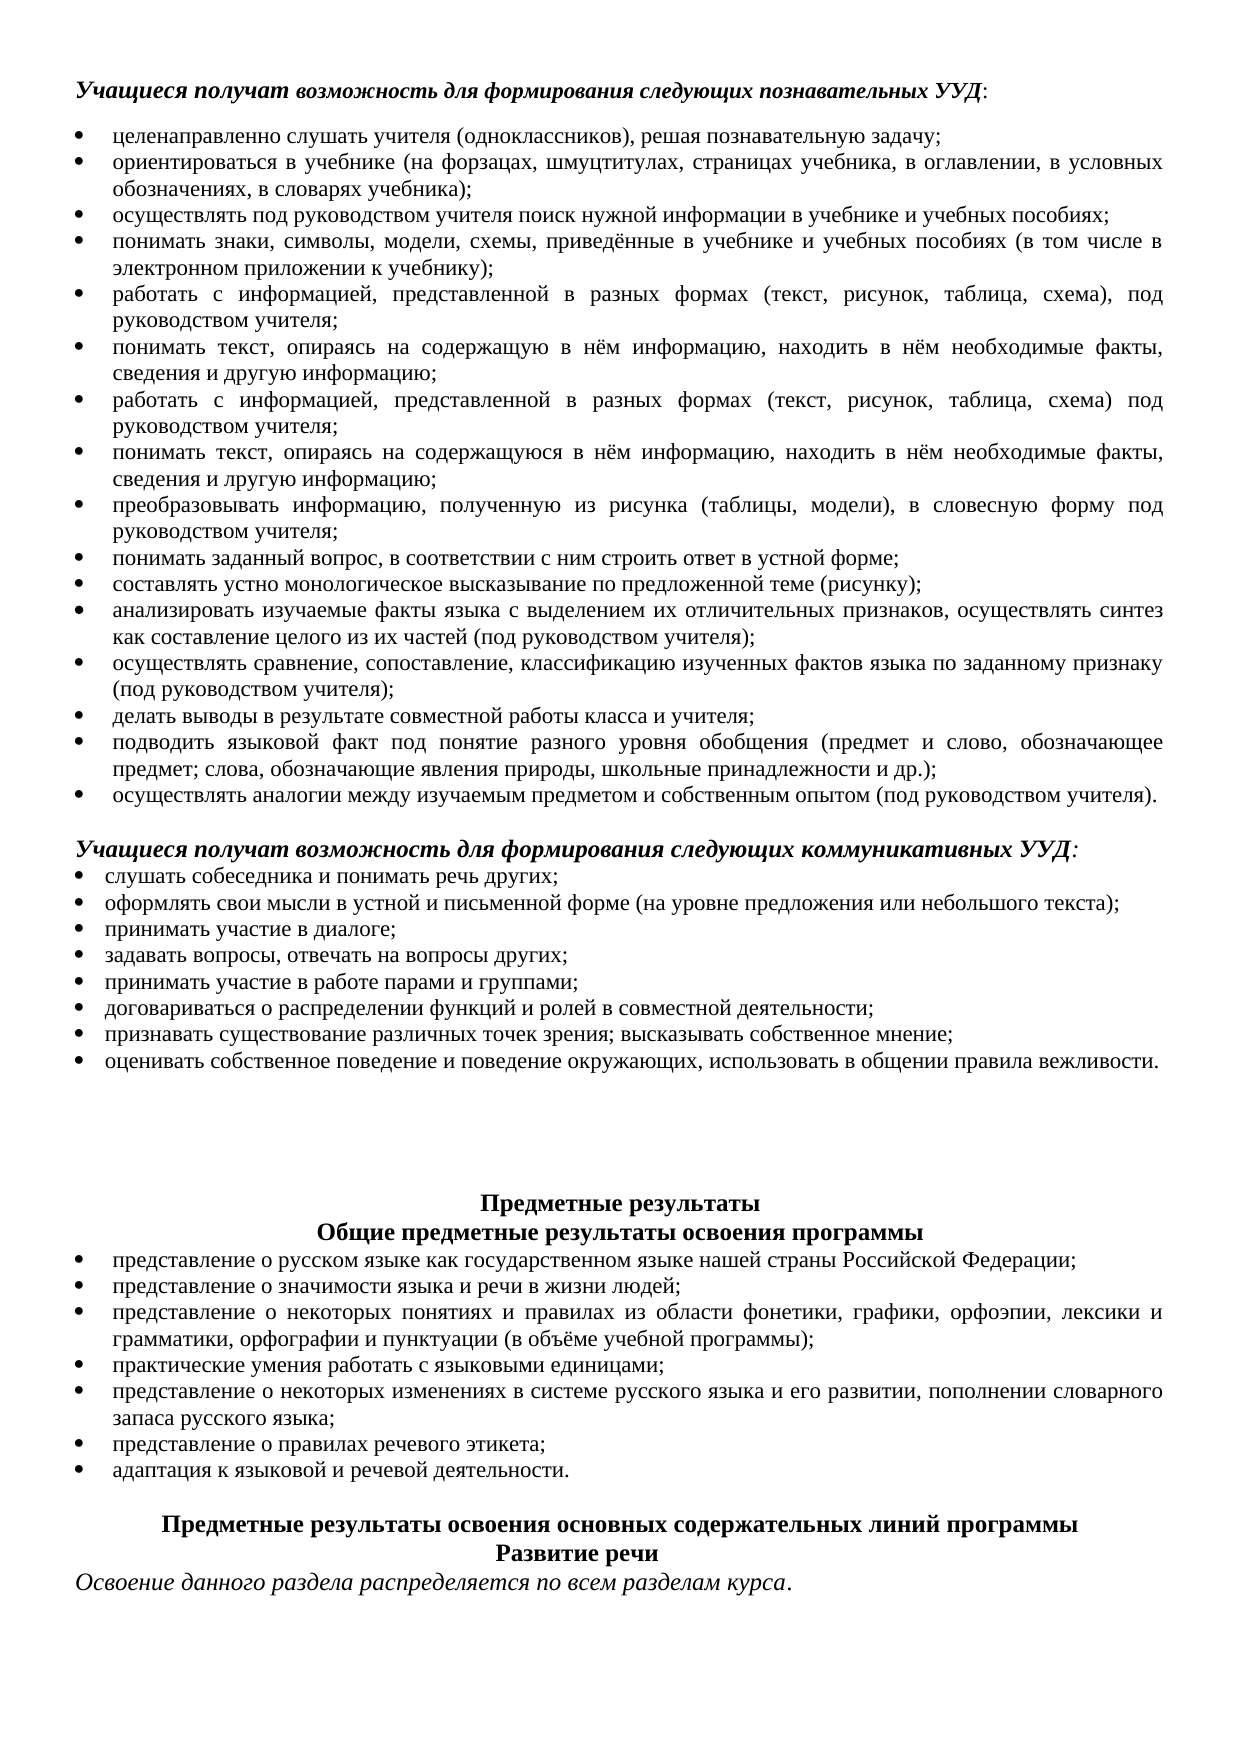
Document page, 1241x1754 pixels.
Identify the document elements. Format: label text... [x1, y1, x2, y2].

list принимать участие в работе парами и группами; [75, 968, 1165, 994]
list признавать существование различных точек зрения; высказывать собственное мнение; [75, 1021, 1165, 1047]
text Учащиеся получат возможность для формирования следующих коммуникативных УУД: [75, 834, 1165, 862]
list осуществлять под руководством учителя поиск нужной информации в учебнике и учебных пособиях; [75, 201, 1165, 227]
list адаптация к языковой и речевой деятельности. [75, 1457, 1165, 1483]
list составлять устно монологическое высказывание по предложенной теме (рисунку); [75, 570, 1165, 596]
list преобразовывать информацию, полученную из рисунка (таблицы, модели), в словесную форму под руководством учителя; [75, 491, 1165, 544]
list ориентироваться в учебнике (на форзацах, шмуцтитулах, страницах учебника, в оглавлении, в условных обозначениях, в словарях учебника); [75, 148, 1165, 201]
list делать выводы в результате совместной работы класса и учителя; [75, 702, 1165, 728]
text Общие предметные результаты освоения программы [75, 1217, 1165, 1246]
list представление о некоторых понятиях и правилах из области фонетики, графики, орфоэпии, лексики и грамматики, орфографии и пунктуации (в объёме учебной программы); [75, 1298, 1165, 1351]
list представление о правилах речевого этикета; [75, 1430, 1165, 1457]
list целенаправленно слушать учителя (одноклассников), решая познавательную задачу; [75, 122, 1165, 148]
list задавать вопросы, отвечать на вопросы других; [75, 941, 1165, 968]
list осуществлять аналогии между изучаемым предметом и собственным опытом (под руководством учителя). [75, 781, 1165, 807]
list анализировать изучаемые факты языка с выделением их отличительных признаков, осуществлять синтез как составление целого из их частей (под руководством учителя); [75, 596, 1165, 649]
list работать с информацией, представленной в разных формах (текст, рисунок, таблица, схема) под руководством учителя; [75, 386, 1165, 438]
text Учащиеся получат возможность для формирования следующих познавательных УУД: [75, 75, 1165, 104]
text Развитие речи [75, 1538, 1165, 1567]
list осуществлять сравнение, сопоставление, классификацию изученных фактов языка по заданному признаку (под руководством учителя); [75, 649, 1165, 702]
list оформлять свои мысли в устной и письменной форме (на уровне предложения или небольшого текста); [75, 889, 1165, 915]
list слушать собеседника и понимать речь других; [75, 862, 1165, 889]
text Предметные результаты освоения основных содержательных линий программы [75, 1509, 1165, 1538]
list договариваться о распределении функций и ролей в совместной деятельности; [75, 994, 1165, 1021]
list понимать текст, опираясь на содержащуюся в нём информацию, находить в нём необходимые факты, сведения и лругую информацию; [75, 438, 1165, 491]
text Предметные результаты [75, 1188, 1165, 1217]
text Освоение данного раздела распределяется по всем разделам курса. [75, 1567, 1165, 1596]
list представление о значимости языка и речи в жизни людей; [75, 1272, 1165, 1298]
list принимать участие в диалоге; [75, 915, 1165, 941]
list представление о некоторых изменениях в системе русского языка и его развитии, пополнении словарного запаса русского языка; [75, 1377, 1165, 1430]
list представление о русском языке как государственном языке нашей страны Российской Федерации; [75, 1246, 1165, 1272]
list понимать знаки, символы, модели, схемы, приведённые в учебнике и учебных пособиях (в том числе в электронном приложении к учебнику); [75, 227, 1165, 280]
list оценивать собственное поведение и поведение окружающих, использовать в общении правила вежливости. [75, 1047, 1165, 1073]
list практические умения работать с языковыми единицами; [75, 1351, 1165, 1377]
list понимать заданный вопрос, в соответствии с ним строить ответ в устной форме; [75, 544, 1165, 570]
list подводить языковой факт под понятие разного уровня обобщения (предмет и слово, обозначающее предмет; слова, обозначающие явления природы, школьные принадлежности и др.); [75, 728, 1165, 781]
list понимать текст, опираясь на содержащую в нём информацию, находить в нём необходимые факты, сведения и другую информацию; [75, 333, 1165, 386]
list работать с информацией, представленной в разных формах (текст, рисунок, таблица, схема), под руководством учителя; [75, 280, 1165, 333]
